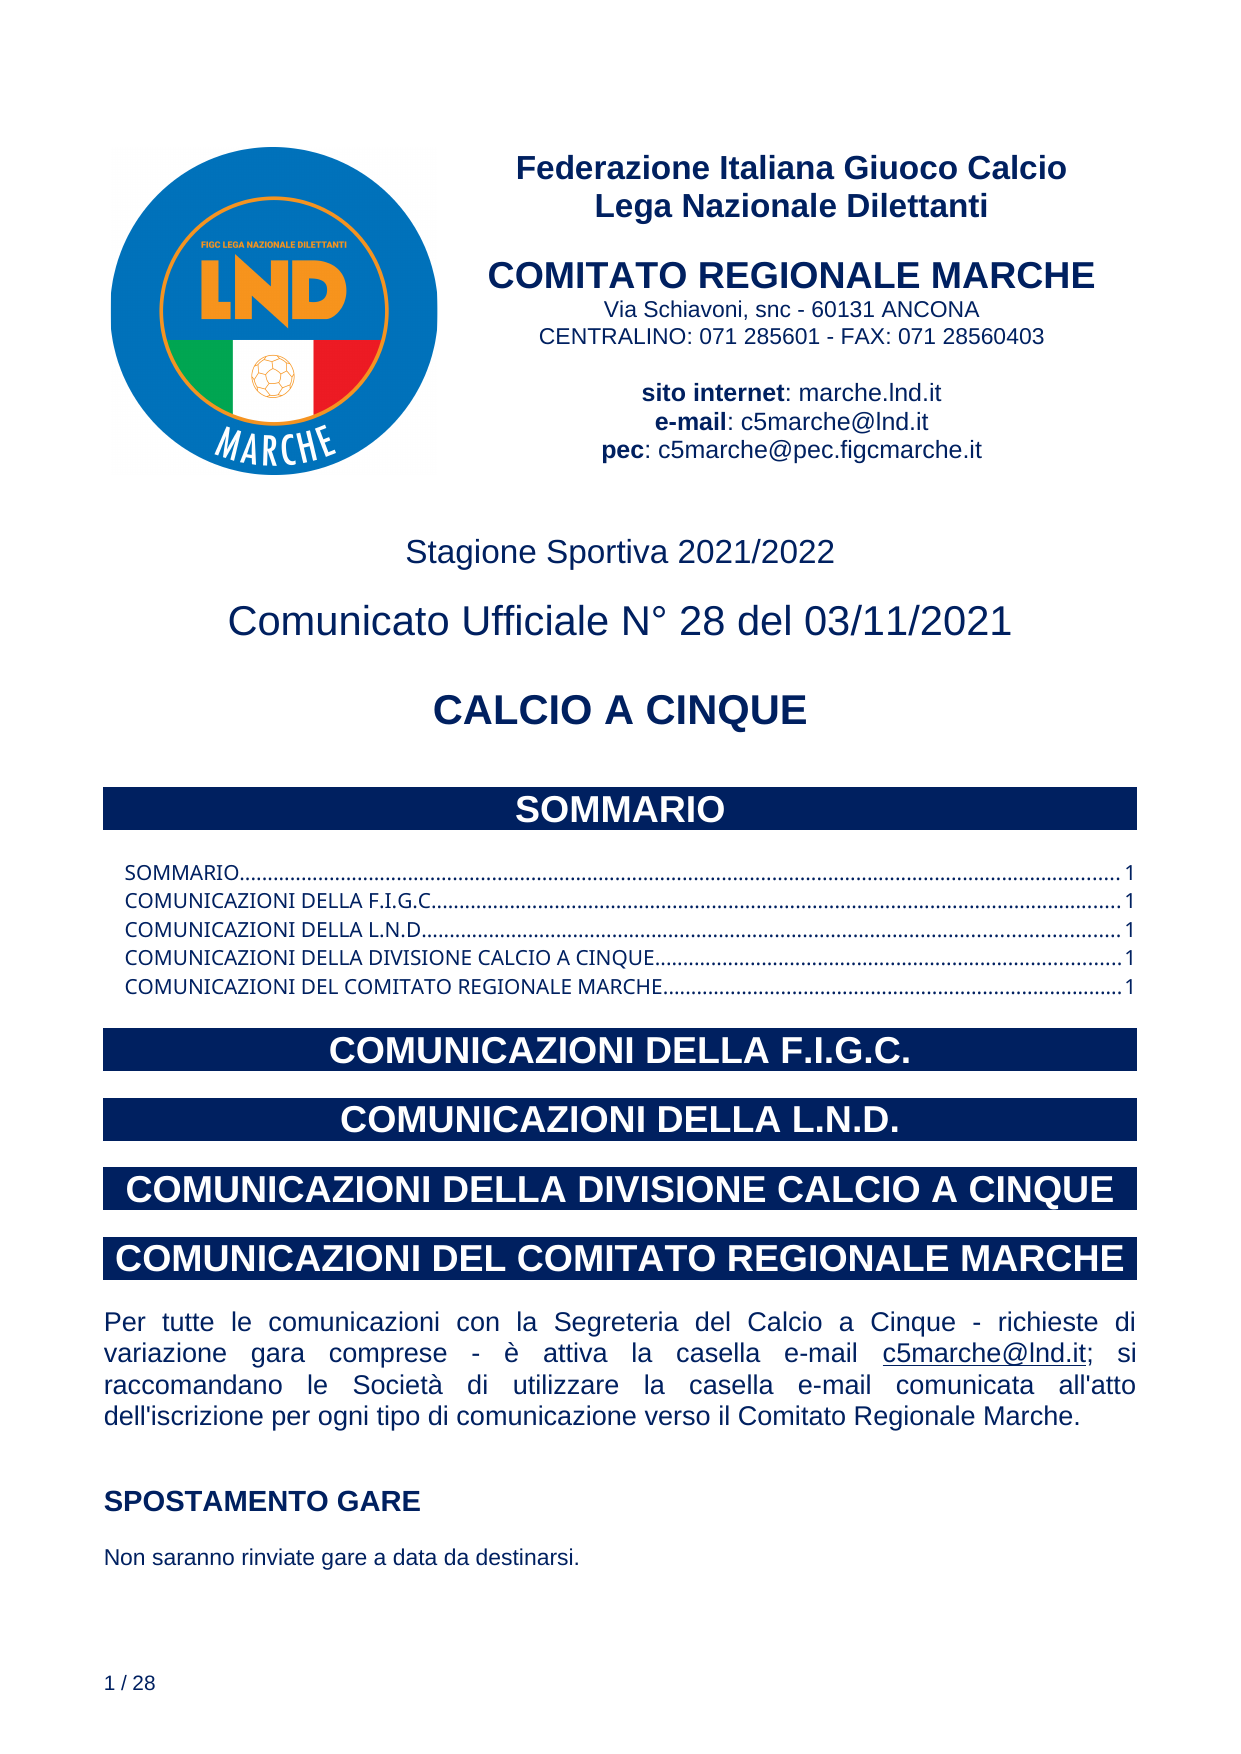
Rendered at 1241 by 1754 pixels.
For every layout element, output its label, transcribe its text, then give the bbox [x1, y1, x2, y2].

text COMUNICAZIONI DEL COMITATO REGIONALE MARCHE [103, 1237, 1137, 1280]
table_header Federazione Italiana Giuoco Calcio Lega Nazionale Dilettanti COMITATO REGIONALE MARCHE Via Schiavoni, snc - 60131 ANCONA CENTRALINO: 071 285601 - FAX: 071 28560403 sito internet: marche.lnd.it e-mail: c5marche@lnd.it pec: c5marche@pec.figcmarche.it [446, 148, 1137, 493]
text SPOSTAMENTO GARE [103, 1484, 1137, 1517]
text Non saranno rinviate gare a data da destinarsi. [103, 1544, 1137, 1570]
text COMUNICAZIONI DELLA L.N.D. 1 [124, 915, 1137, 943]
picture [110, 147, 438, 475]
text Per tutte le comunicazioni con la Segreteria del Calcio a Cinque - richieste di variazione gara comprese - è attiva la casella e-mail c5marche@lnd.it; si raccomandano le Società di utilizzare la casella e-mail comunicata all'atto dell'iscrizione per ogni tipo di comunicazione verso il Comitato Regionale Marche. [103, 1306, 1137, 1431]
text COMUNICAZIONI DEL COMITATO REGIONALE MARCHE 1 [124, 972, 1137, 1000]
text COMUNICAZIONI DELLA DIVISIONE CALCIO A CINQUE [103, 1167, 1137, 1210]
text COMUNICAZIONI DELLA DIVISIONE CALCIO A CINQUE 1 [124, 943, 1137, 972]
text SOMMARIO [103, 787, 1137, 830]
table_header [104, 148, 446, 493]
text COMUNICAZIONI DELLA L.N.D. [103, 1098, 1137, 1141]
text COMUNICAZIONI DELLA F.I.G.C. 1 [124, 886, 1137, 915]
table_cell Stagione Sportiva 2021/2022 Comunicato Ufficiale N° 28 del 03/11/2021 [104, 494, 1137, 644]
text SOMMARIO 1 [124, 858, 1137, 886]
text CALCIO A CINQUE [103, 686, 1137, 733]
text COMUNICAZIONI DELLA F.I.G.C. [103, 1028, 1137, 1071]
